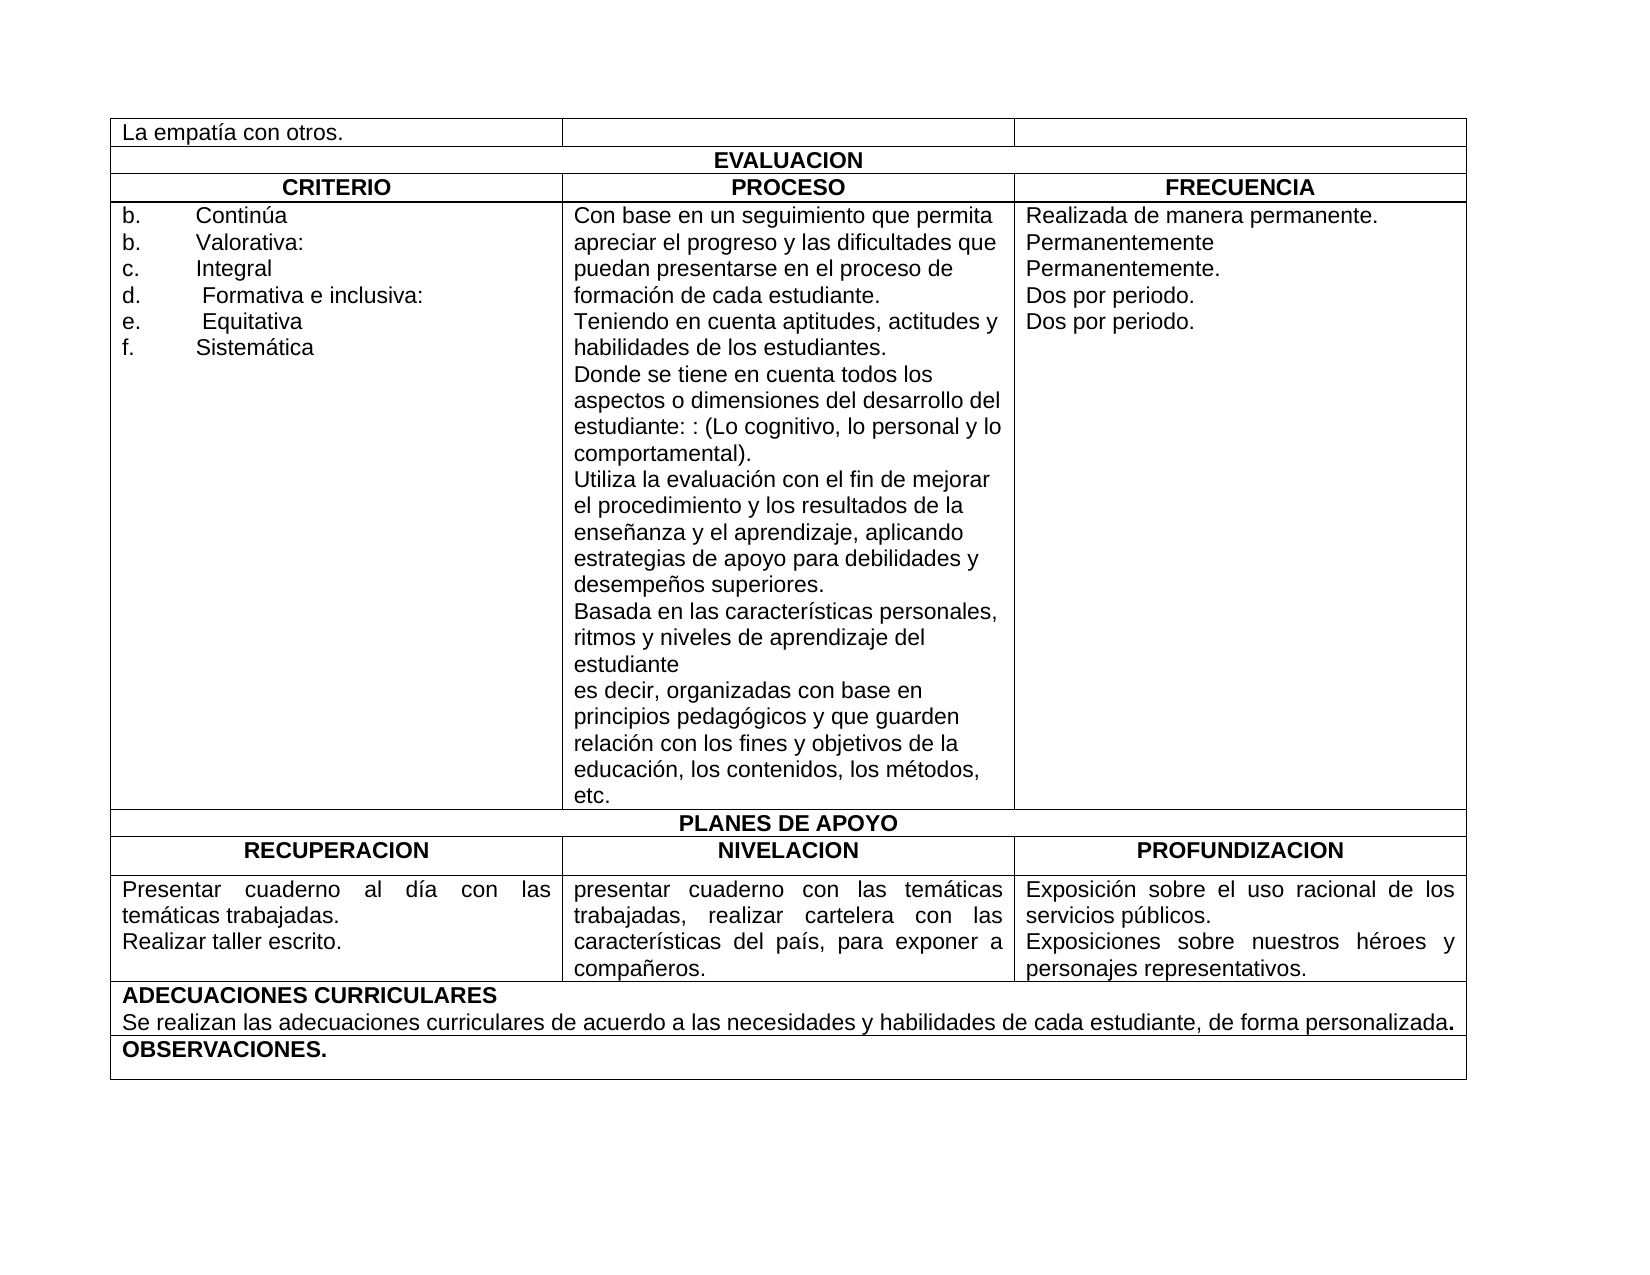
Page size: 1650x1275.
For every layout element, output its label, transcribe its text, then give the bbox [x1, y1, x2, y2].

table_cell PROFUNDIZACION [1015, 837, 1466, 874]
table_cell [563, 119, 1014, 146]
table_cell Continúa b. Valorativa: c. Integral d. Formativa e inclusiva: e. Equitativa f. Sistemática [111, 203, 562, 809]
table_cell PROCESO [563, 174, 1014, 201]
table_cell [1015, 119, 1466, 146]
table_cell EVALUACION [111, 147, 1466, 173]
table_cell CRITERIO [111, 174, 562, 201]
table_cell ADECUACIONES CURRICULARES Se realizan las adecuaciones curriculares de acuerdo a las necesidades y habilidades de cada estudiante, de forma personalizada. [111, 982, 1466, 1035]
table_cell NIVELACION [563, 837, 1014, 874]
table_cell FRECUENCIA [1015, 174, 1466, 201]
table_cell Presentar cuaderno al día con las temáticas trabajadas. Realizar taller escrito. [111, 876, 562, 981]
table_cell OBSERVACIONES. [111, 1036, 1466, 1079]
table_cell Con base en un seguimiento que permita apreciar el progreso y las dificultades que puedan presentarse en el proceso de formación de cada estudiante. Teniendo en cuenta aptitudes, actitudes y habilidades de los estudiantes. Donde se tiene en cuenta todos los aspectos o dimensiones del desarrollo del estudiante: : (Lo cognitivo, lo personal y lo comportamental). Utiliza la evaluación con el fin de mejorar el procedimiento y los resultados de la enseñanza y el aprendizaje, aplicando estrategias de apoyo para debilidades y desempeños superiores. Basada en las características personales, ritmos y niveles de aprendizaje del estudiante es decir, organizadas con base en principios pedagógicos y que guarden relación con los fines y objetivos de la educación, los contenidos, los métodos, etc. [563, 203, 1014, 809]
table_cell Realizada de manera permanente. Permanentemente Permanentemente. Dos por periodo. Dos por periodo. [1015, 203, 1466, 809]
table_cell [111, 119, 562, 146]
table_cell PLANES DE APOYO [111, 810, 1466, 836]
table_cell RECUPERACION [111, 837, 562, 874]
table_cell presentar cuaderno con las temáticas trabajadas, realizar cartelera con las características del país, para exponer a compañeros. [563, 876, 1014, 981]
table_cell Exposición sobre el uso racional de los servicios públicos. Exposiciones sobre nuestros héroes y personajes representativos. [1015, 876, 1466, 981]
